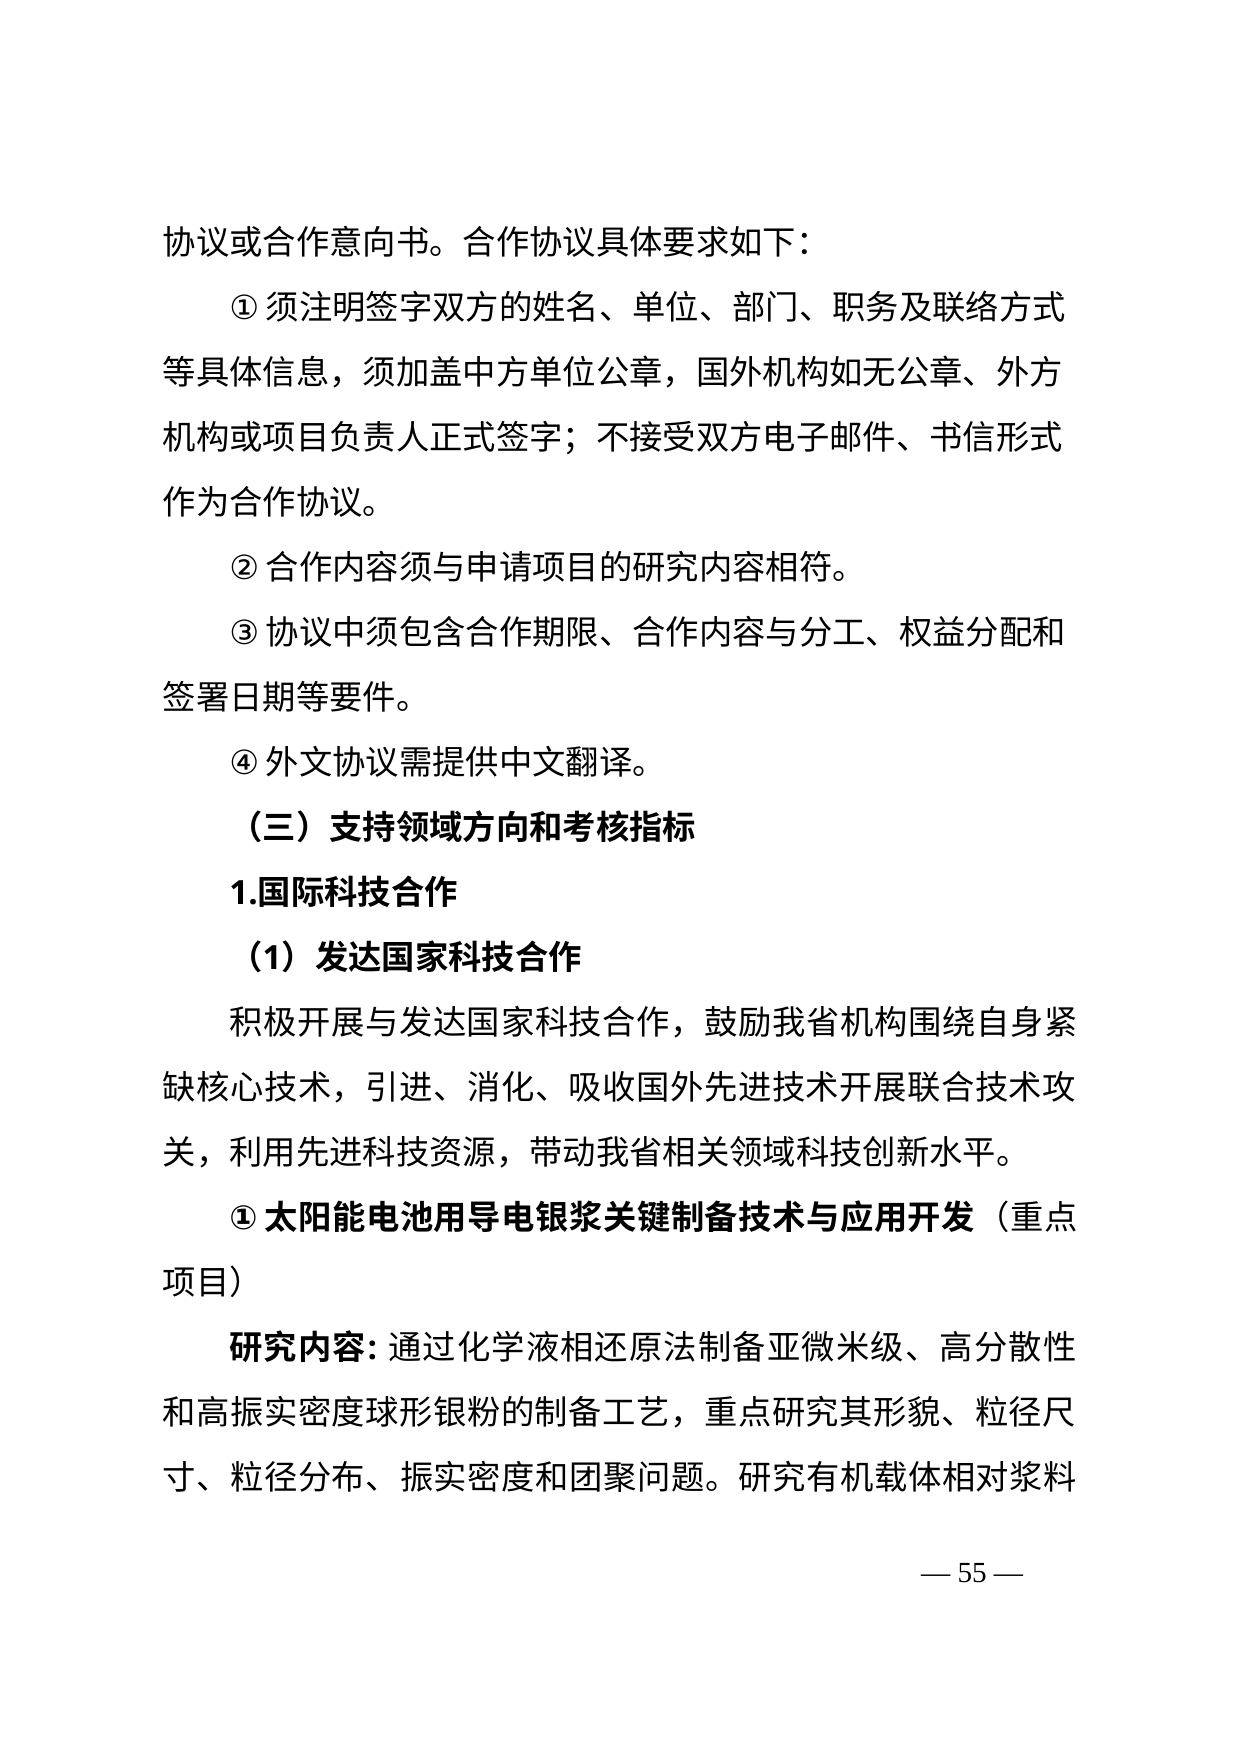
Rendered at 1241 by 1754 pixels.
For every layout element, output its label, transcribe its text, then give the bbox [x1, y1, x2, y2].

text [162, 207, 1078, 272]
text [162, 1312, 1078, 1507]
text ③协议中须包含合作期限、合作内容与分工、权益分配和签署日期等要件。 [162, 597, 1078, 727]
text ④外文协议需提供中文翻译。 [229, 727, 1078, 792]
text ①须注明签字双方的姓名、单位、部门、职务及联络方式等具体信息，须加盖中方单位公章，国外机构如无公章、外方机构或项目负责人正式签字；不接受双方电子邮件、书信形式作为合作协议。 [162, 272, 1078, 532]
text ②合作内容须与申请项目的研究内容相符。 [162, 532, 1078, 597]
text 1.国际科技合作 [162, 857, 1078, 922]
text 积极开展与发达国家科技合作，鼓励我省机构围绕自身紧缺核心技术，引进、消化、吸收国外先进技术开展联合技术攻关，利用先进科技资源，带动我省相关领域科技创新水平。 [162, 987, 1078, 1182]
text ①太阳能电池用导电银浆关键制备技术与应用开发（重点项目） [162, 1182, 1078, 1312]
text （1）发达国家科技合作 [162, 922, 1078, 987]
text （三）支持领域方向和考核指标 [162, 792, 1078, 857]
